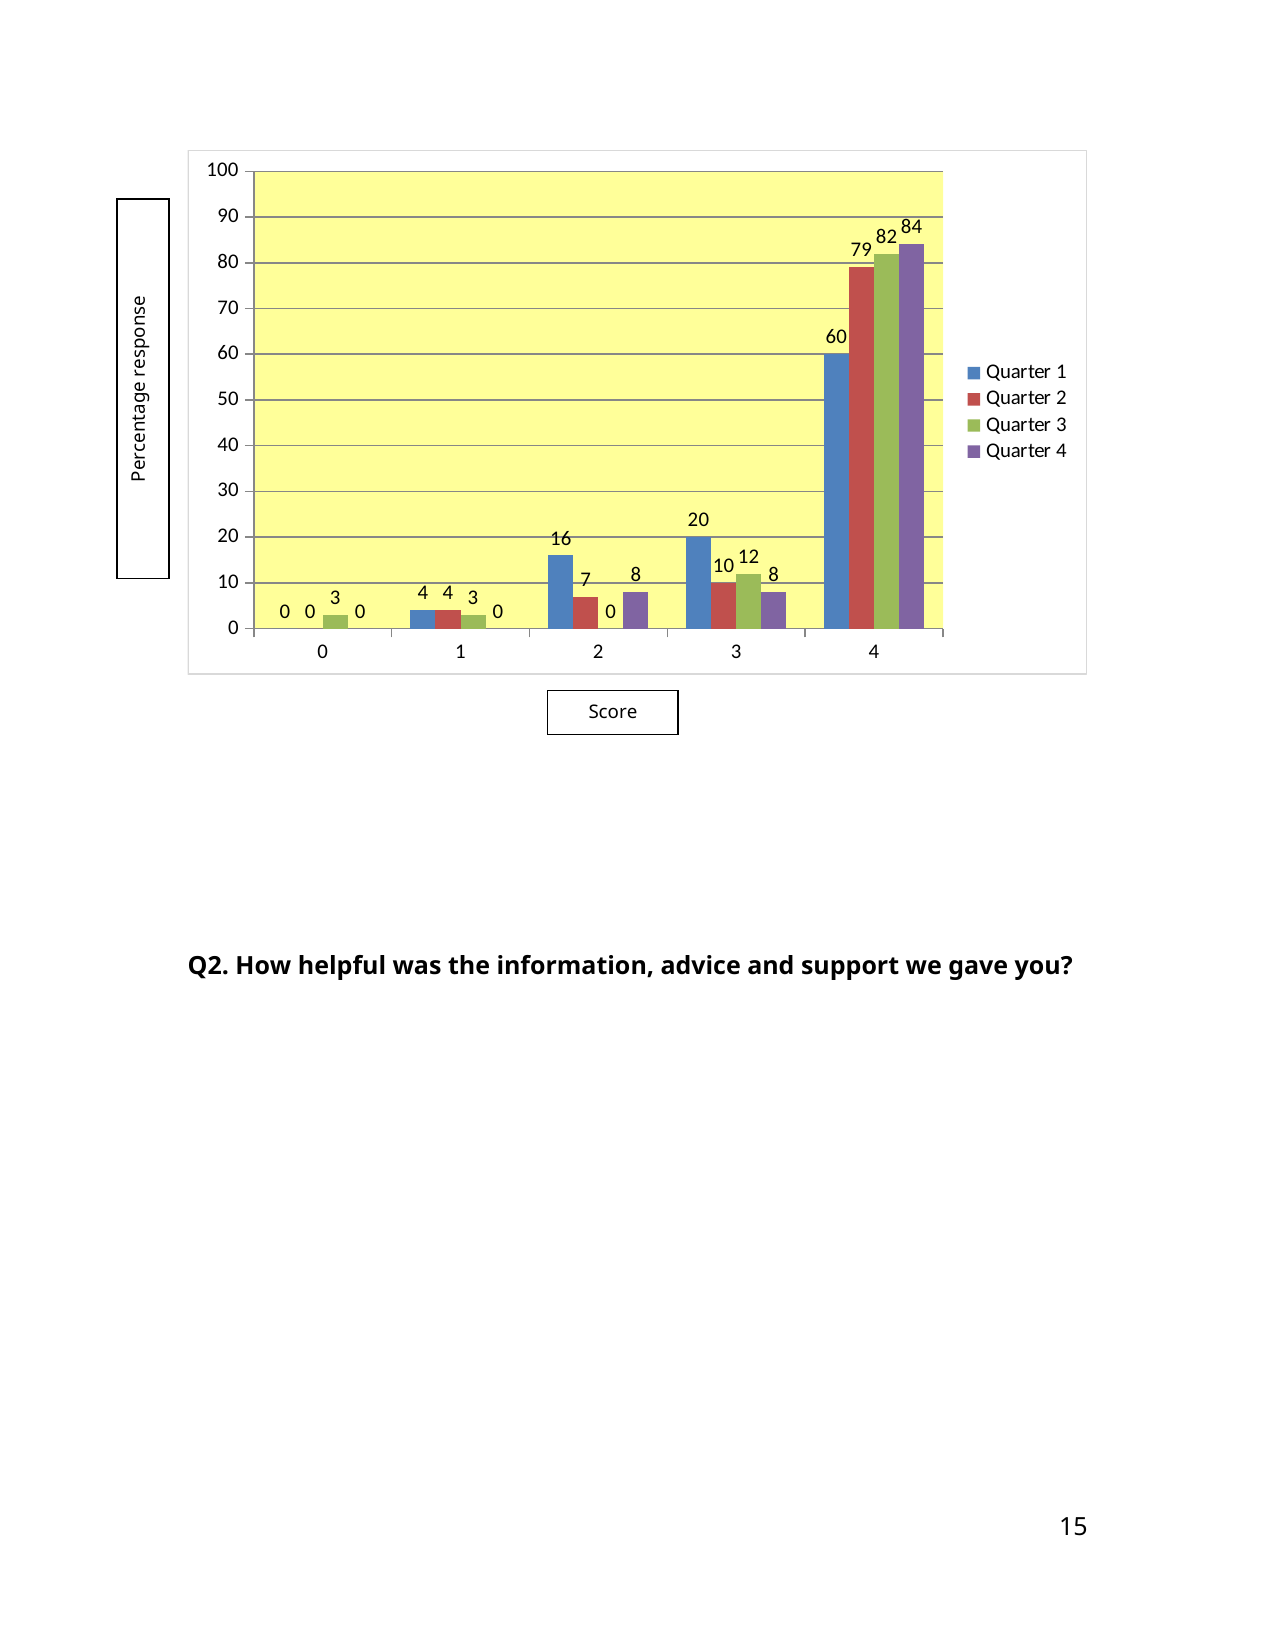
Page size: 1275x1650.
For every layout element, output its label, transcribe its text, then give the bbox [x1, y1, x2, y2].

text Q2. How helpful was the information, advice and support we gave you? [187, 947, 1087, 982]
